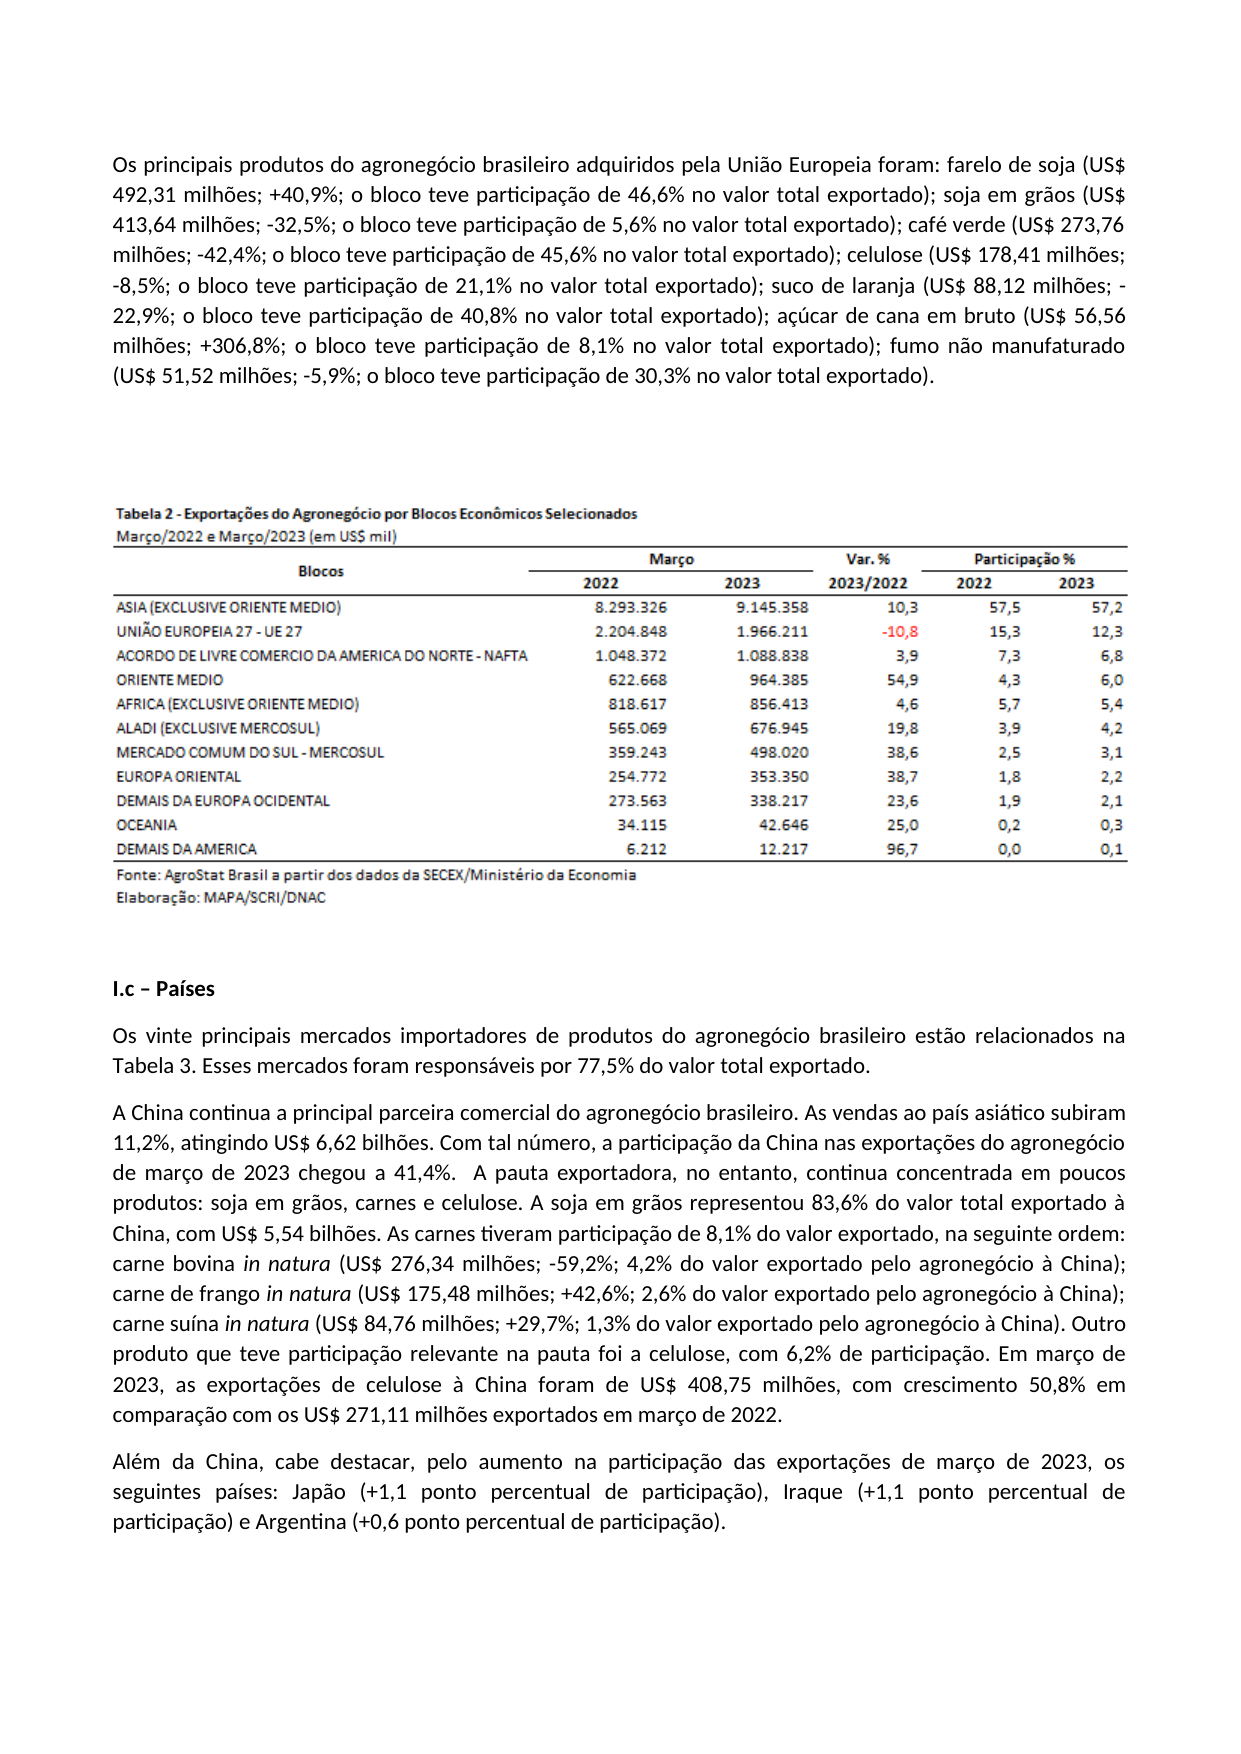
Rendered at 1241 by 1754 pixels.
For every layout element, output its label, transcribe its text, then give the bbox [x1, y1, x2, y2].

text Além da China, cabe destacar, pelo aumento na participação das exportações de março de 2023, os seguintes países: Japão (+1,1 ponto percentual de participação), Iraque (+1,1 ponto percentual de participação) e Argentina (+0,6 ponto percentual de participação). [112, 1447, 1128, 1535]
picture [112, 502, 1128, 909]
text I.c – Países [112, 974, 1128, 1002]
text Os vinte principais mercados importadores de produtos do agronegócio brasileiro estão relacionados na Tabela 3. Esses mercados foram responsáveis por 77,5% do valor total exportado. [112, 1021, 1128, 1079]
text A China continua a principal parceira comercial do agronegócio brasileiro. As vendas ao país asiático subiram 11,2%, atingindo US$ 6,62 bilhões. Com tal número, a participação da China nas exportações do agronegócio de março de 2023 chegou a 41,4%. A pauta exportadora, no entanto, continua concentrada em poucos produtos: soja em grãos, carnes e celulose. A soja em grãos representou 83,6% do valor total exportado à China, com US$ 5,54 bilhões. As carnes tiveram participação de 8,1% do valor exportado, na seguinte ordem: carne bovina in natura (US$ 276,34 milhões; -59,2%; 4,2% do valor exportado pelo agronegócio à China); carne de frango in natura (US$ 175,48 milhões; +42,6%; 2,6% do valor exportado pelo agronegócio à China); carne suína in natura (US$ 84,76 milhões; +29,7%; 1,3% do valor exportado pelo agronegócio à China). Outro produto que teve participação relevante na pauta foi a celulose, com 6,2% de participação. Em março de 2023, as exportações de celulose à China foram de US$ 408,75 milhões, com crescimento 50,8% em comparação com os US$ 271,11 milhões exportados em março de 2022. [112, 1098, 1128, 1428]
text Os principais produtos do agronegócio brasileiro adquiridos pela União Europeia foram: farelo de soja (US$ 492,31 milhões; +40,9%; o bloco teve participação de 46,6% no valor total exportado); soja em grãos (US$ 413,64 milhões; -32,5%; o bloco teve participação de 5,6% no valor total exportado); café verde (US$ 273,76 milhões; -42,4%; o bloco teve participação de 45,6% no valor total exportado); celulose (US$ 178,41 milhões; -8,5%; o bloco teve participação de 21,1% no valor total exportado); suco de laranja (US$ 88,12 milhões; -22,9%; o bloco teve participação de 40,8% no valor total exportado); açúcar de cana em bruto (US$ 56,56 milhões; +306,8%; o bloco teve participação de 8,1% no valor total exportado); fumo não manufaturado (US$ 51,52 milhões; -5,9%; o bloco teve participação de 30,3% no valor total exportado). [112, 150, 1128, 389]
